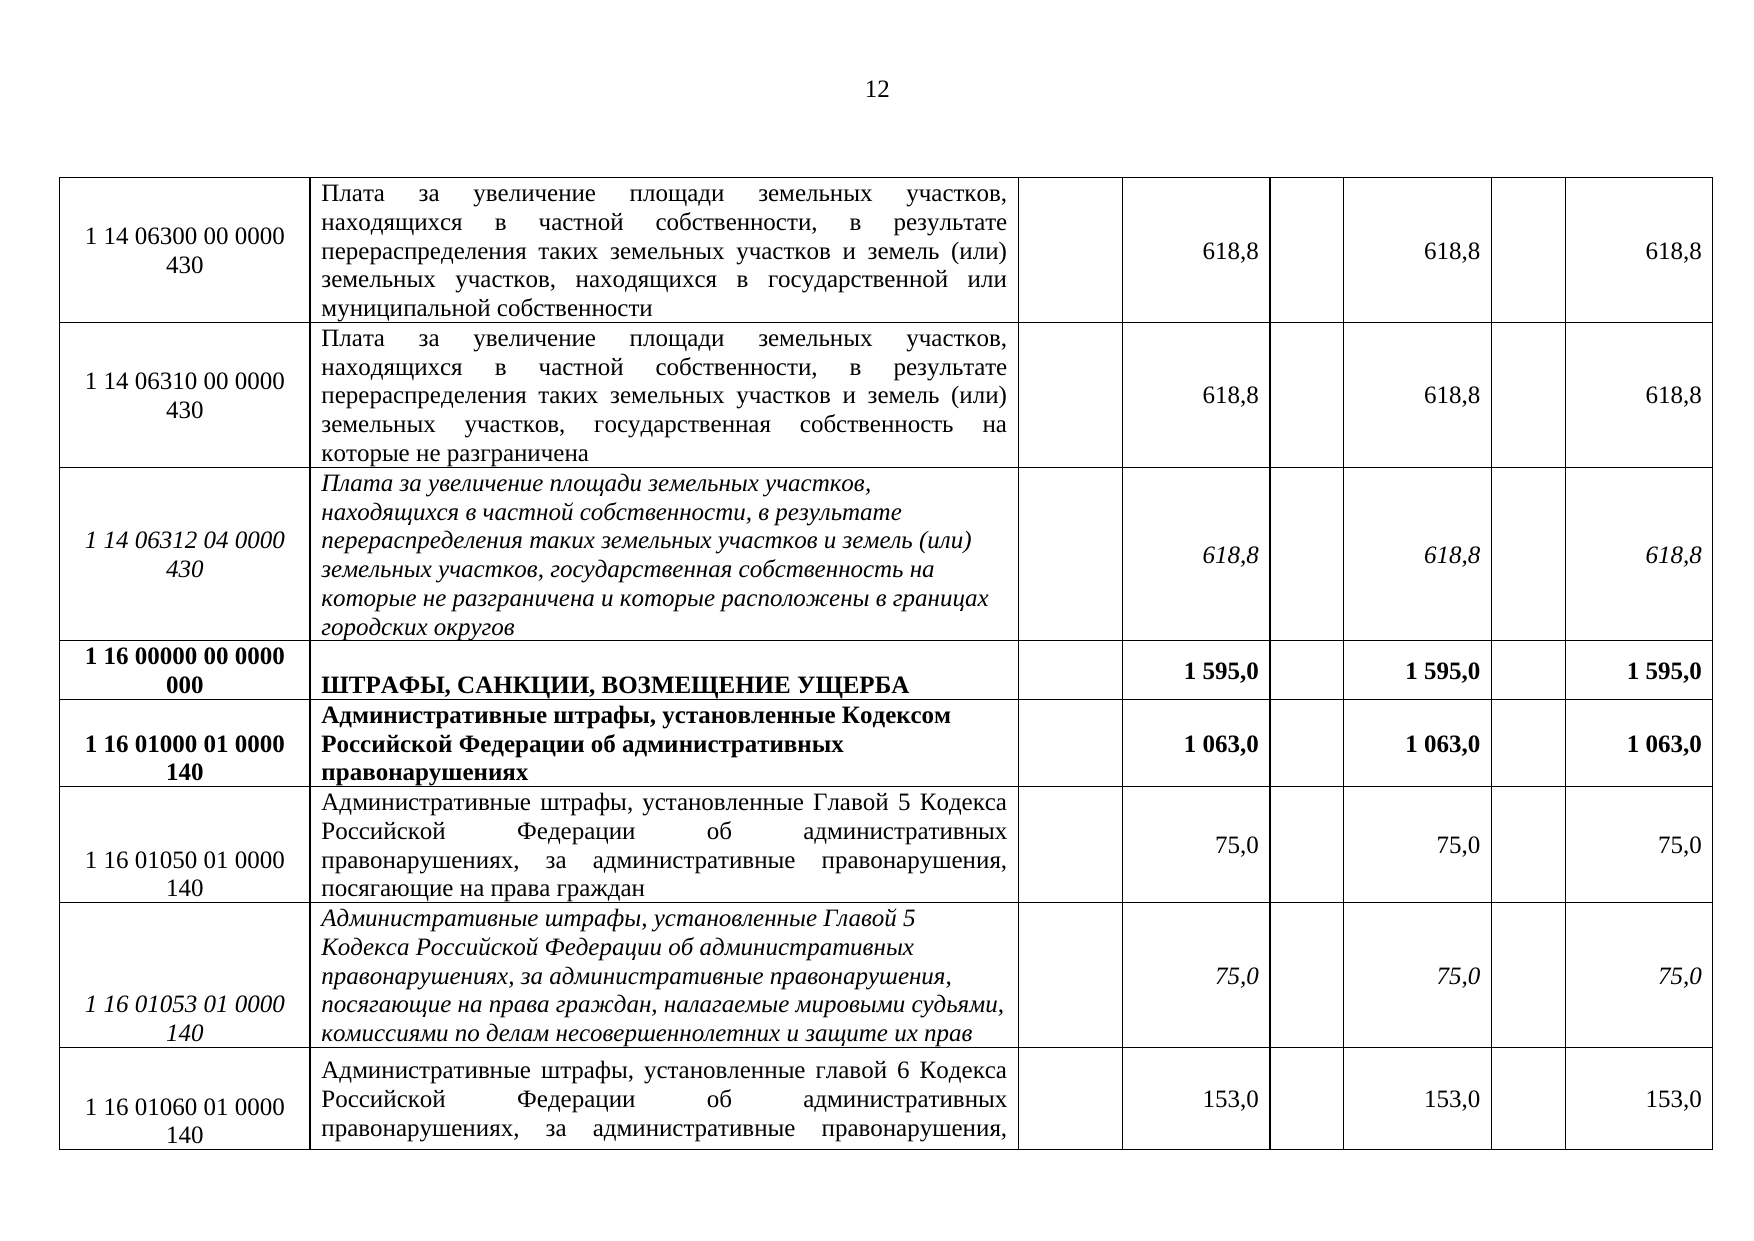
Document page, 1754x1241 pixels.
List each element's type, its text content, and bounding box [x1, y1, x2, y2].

table_cell [1271, 323, 1343, 467]
table_cell Плата за увеличение площади земельных участков, находящихся в частной собственности, в результате перераспределения таких земельных участков и земель (или) земельных участков, государственная собственность на которые не разграничена [311, 323, 1018, 467]
table_cell 75,0 [1344, 787, 1491, 902]
table_cell ШТРАФЫ, САНКЦИИ, ВОЗМЕЩЕНИЕ УЩЕРБА [311, 641, 1018, 699]
table_cell 618,8 [1566, 468, 1712, 640]
table_cell Административные штрафы, установленные Главой 5 Кодекса Российской Федерации об административных правонарушениях, за административные правонарушения, посягающие на права граждан [311, 787, 1018, 902]
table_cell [311, 1048, 1018, 1149]
table_cell [1271, 178, 1343, 322]
table_cell 1 595,0 [1566, 641, 1712, 699]
table_cell 75,0 [1123, 903, 1269, 1047]
table_cell [1019, 1048, 1122, 1149]
table_cell 1 16 00000 00 0000 000 [60, 641, 309, 699]
table_cell 1 16 01050 01 0000 140 [60, 787, 309, 902]
table_cell 618,8 [1566, 178, 1712, 322]
table_cell 75,0 [1566, 903, 1712, 1047]
table_cell 1 595,0 [1123, 641, 1269, 699]
table_cell [1271, 700, 1343, 786]
table_cell [1492, 178, 1565, 322]
table_cell 618,8 [1123, 468, 1269, 640]
table_cell [1019, 178, 1122, 322]
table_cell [60, 1048, 309, 1149]
table_cell 75,0 [1123, 787, 1269, 902]
table_cell 618,8 [1123, 178, 1269, 322]
table_cell 1 16 01053 01 0000 140 [60, 903, 309, 1047]
table_cell 1 063,0 [1566, 700, 1712, 786]
table_cell [1271, 787, 1343, 902]
table_cell [1019, 700, 1122, 786]
table_cell 1 14 06312 04 0000 430 [60, 468, 309, 640]
table_cell [1271, 641, 1343, 699]
table_cell 618,8 [1566, 323, 1712, 467]
table_cell 1 14 06300 00 0000 430 [60, 178, 309, 322]
table_cell 75,0 [1566, 787, 1712, 902]
table_cell 75,0 [1344, 903, 1491, 1047]
table_cell 618,8 [1344, 178, 1491, 322]
table_cell [1019, 323, 1122, 467]
table_cell 153,0 [1344, 1048, 1491, 1149]
table_cell 1 16 01000 01 0000 140 [60, 700, 309, 786]
table_cell 618,8 [1344, 323, 1491, 467]
table_cell [1019, 468, 1122, 640]
table_cell [1019, 641, 1122, 699]
table_cell [1492, 700, 1565, 786]
table_cell [1019, 787, 1122, 902]
table_cell 1 063,0 [1123, 700, 1269, 786]
table_cell 153,0 [1566, 1048, 1712, 1149]
table_cell [1271, 468, 1343, 640]
table_cell [1492, 1048, 1565, 1149]
table_cell Плата за увеличение площади земельных участков, находящихся в частной собственности, в результате перераспределения таких земельных участков и земель (или) земельных участков, государственная собственность на которые не разграничена и которые расположены в границах городских округов [311, 468, 1018, 640]
table_cell [1492, 903, 1565, 1047]
table_cell [1492, 323, 1565, 467]
table_cell [1492, 468, 1565, 640]
table_cell 1 595,0 [1344, 641, 1491, 699]
table_cell 153,0 [1123, 1048, 1269, 1149]
table_cell [1492, 787, 1565, 902]
table_cell [1492, 641, 1565, 699]
table_cell 618,8 [1344, 468, 1491, 640]
table_cell Административные штрафы, установленные Главой 5 Кодекса Российской Федерации об административных правонарушениях, за административные правонарушения, посягающие на права граждан, налагаемые мировыми судьями, комиссиями по делам несовершеннолетних и защите их прав [311, 903, 1018, 1047]
table_cell 1 063,0 [1344, 700, 1491, 786]
table_cell Административные штрафы, установленные Кодексом Российской Федерации об административных правонарушениях [311, 700, 1018, 786]
table_cell [1019, 903, 1122, 1047]
table_cell 618,8 [1123, 323, 1269, 467]
table_cell [1271, 903, 1343, 1047]
table_cell Плата за увеличение площади земельных участков, находящихся в частной собственности, в результате перераспределения таких земельных участков и земель (или) земельных участков, находящихся в государственной или муниципальной собственности [311, 178, 1018, 322]
table_cell [1271, 1048, 1343, 1149]
table_cell 1 14 06310 00 0000 430 [60, 323, 309, 467]
